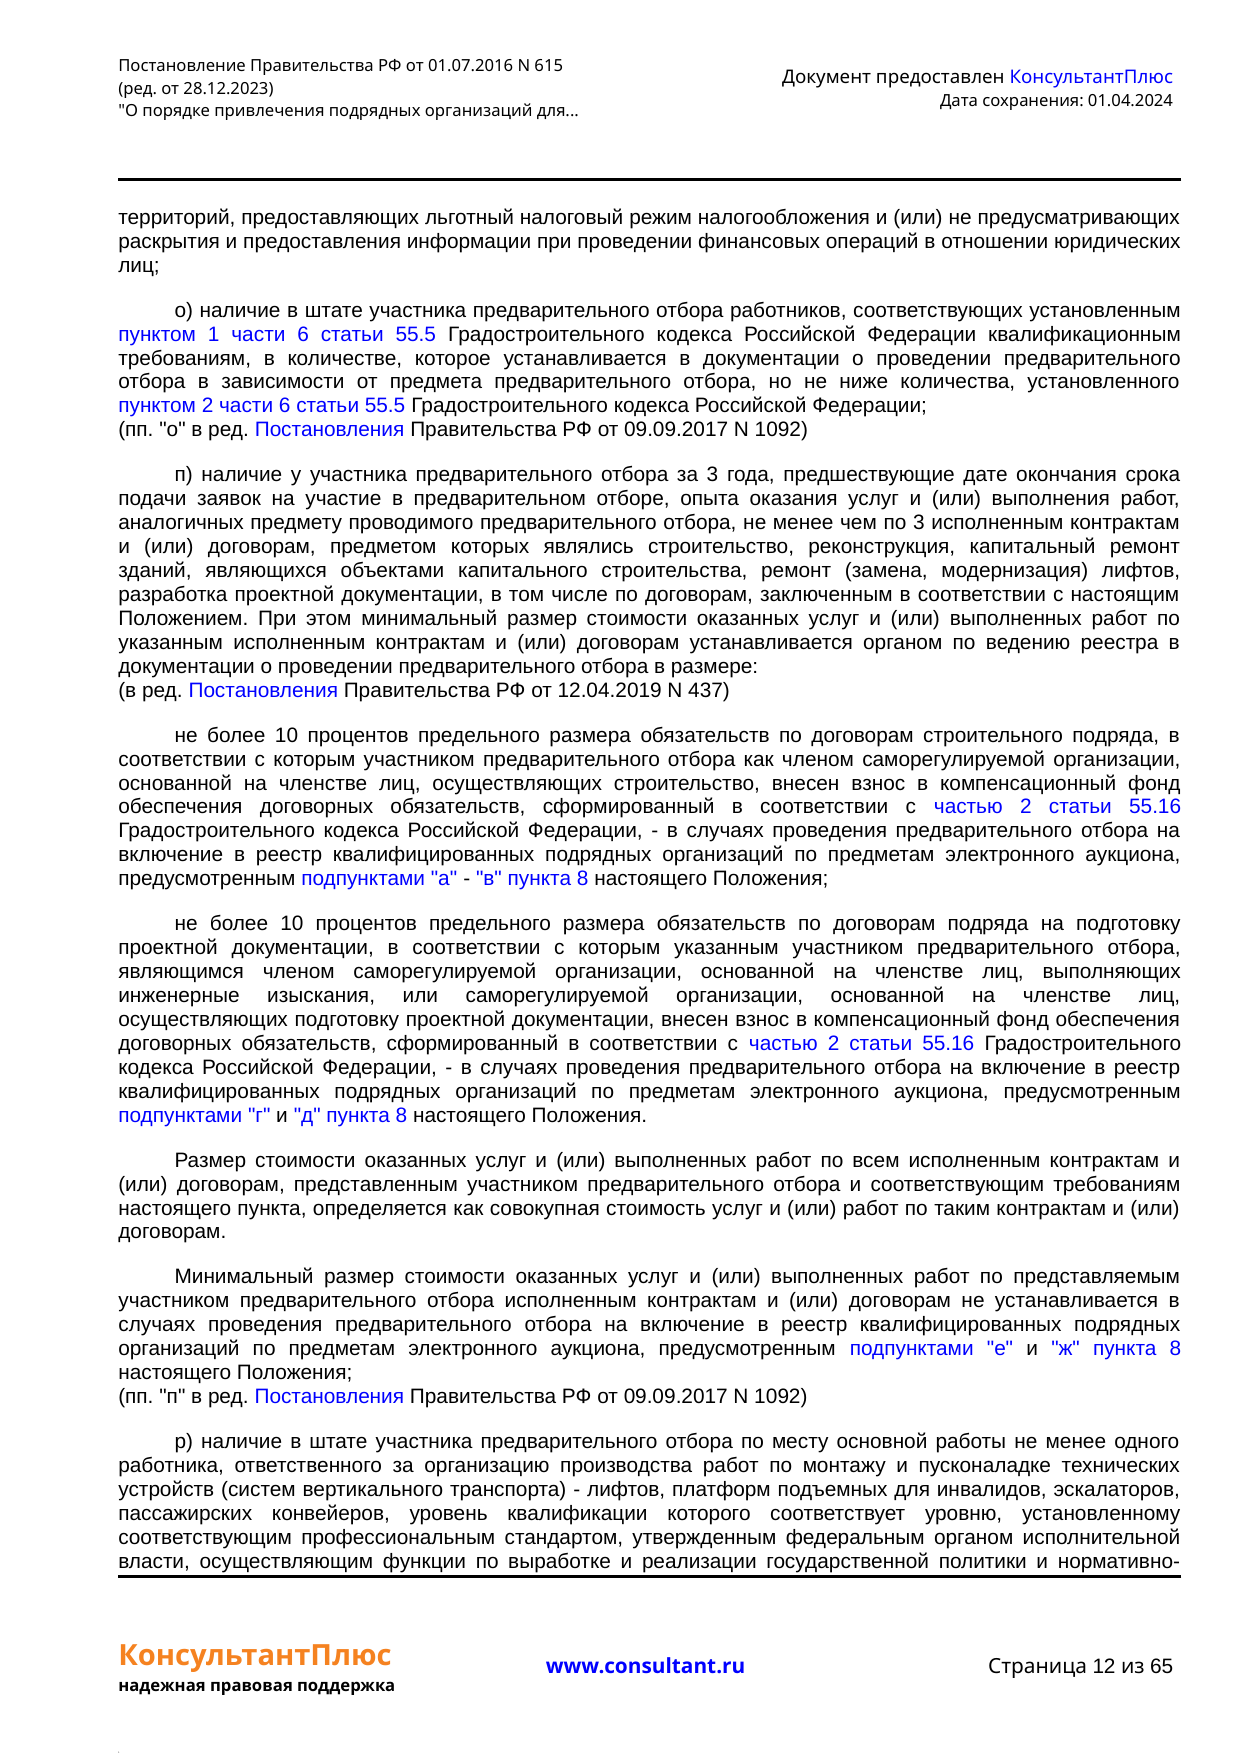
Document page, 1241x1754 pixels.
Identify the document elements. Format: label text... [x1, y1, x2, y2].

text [118, 205, 1181, 277]
text (в ред. Постановления Правительства РФ от 12.04.2019 N 437) [118, 678, 1181, 702]
text Размер стоимости оказанных услуг и (или) выполненных работ по всем исполненным контрактам и (или) договорам, представленным участником предварительного отбора и соответствующим требованиям настоящего пункта, определяется как совокупная стоимость услуг и (или) работ по таким контрактам и (или) договорам. [118, 1147, 1181, 1243]
text не более 10 процентов предельного размера обязательств по договорам подряда на подготовку проектной документации, в соответствии с которым указанным участником предварительного отбора, являющимся членом саморегулируемой организации, основанной на членстве лиц, выполняющих инженерные изыскания, или саморегулируемой организации, основанной на членстве лиц, осуществляющих подготовку проектной документации, внесен взнос в компенсационный фонд обеспечения договорных обязательств, сформированный в соответствии с частью 2 статьи 55.16 Градостроительного кодекса Российской Федерации, - в случаях проведения предварительного отбора на включение в реестр квалифицированных подрядных организаций по предметам электронного аукциона, предусмотренным подпунктами "г" и "д" пункта 8 настоящего Положения. [118, 911, 1181, 1127]
text п) наличие у участника предварительного отбора за 3 года, предшествующие дате окончания срока подачи заявок на участие в предварительном отборе, опыта оказания услуг и (или) выполнения работ, аналогичных предмету проводимого предварительного отбора, не менее чем по 3 исполненным контрактам и (или) договорам, предметом которых являлись строительство, реконструкция, капитальный ремонт зданий, являющихся объектами капитального строительства, ремонт (замена, модернизация) лифтов, разработка проектной документации, в том числе по договорам, заключенным в соответствии с настоящим Положением. При этом минимальный размер стоимости оказанных услуг и (или) выполненных работ по указанным исполненным контрактам и (или) договорам устанавливается органом по ведению реестра в документации о проведении предварительного отбора в размере: [118, 462, 1181, 678]
text (пп. "о" в ред. Постановления Правительства РФ от 09.09.2017 N 1092) [118, 417, 1181, 441]
text о) наличие в штате участника предварительного отбора работников, соответствующих установленным пунктом 1 части 6 статьи 55.5 Градостроительного кодекса Российской Федерации квалификационным требованиям, в количестве, которое устанавливается в документации о проведении предварительного отбора в зависимости от предмета предварительного отбора, но не ниже количества, установленного пунктом 2 части 6 статьи 55.5 Градостроительного кодекса Российской Федерации; [118, 297, 1181, 417]
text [118, 1429, 1181, 1572]
text Минимальный размер стоимости оказанных услуг и (или) выполненных работ по представляемым участником предварительного отбора исполненным контрактам и (или) договорам не устанавливается в случаях проведения предварительного отбора на включение в реестр квалифицированных подрядных организаций по предметам электронного аукциона, предусмотренным подпунктами "е" и "ж" пункта 8 настоящего Положения; [118, 1264, 1181, 1384]
text (пп. "п" в ред. Постановления Правительства РФ от 09.09.2017 N 1092) [118, 1384, 1181, 1408]
text не более 10 процентов предельного размера обязательств по договорам строительного подряда, в соответствии с которым участником предварительного отбора как членом саморегулируемой организации, основанной на членстве лиц, осуществляющих строительство, внесен взнос в компенсационный фонд обеспечения договорных обязательств, сформированный в соответствии с частью 2 статьи 55.16 Градостроительного кодекса Российской Федерации, - в случаях проведения предварительного отбора на включение в реестр квалифицированных подрядных организаций по предметам электронного аукциона, предусмотренным подпунктами "а" - "в" пункта 8 настоящего Положения; [118, 722, 1181, 890]
